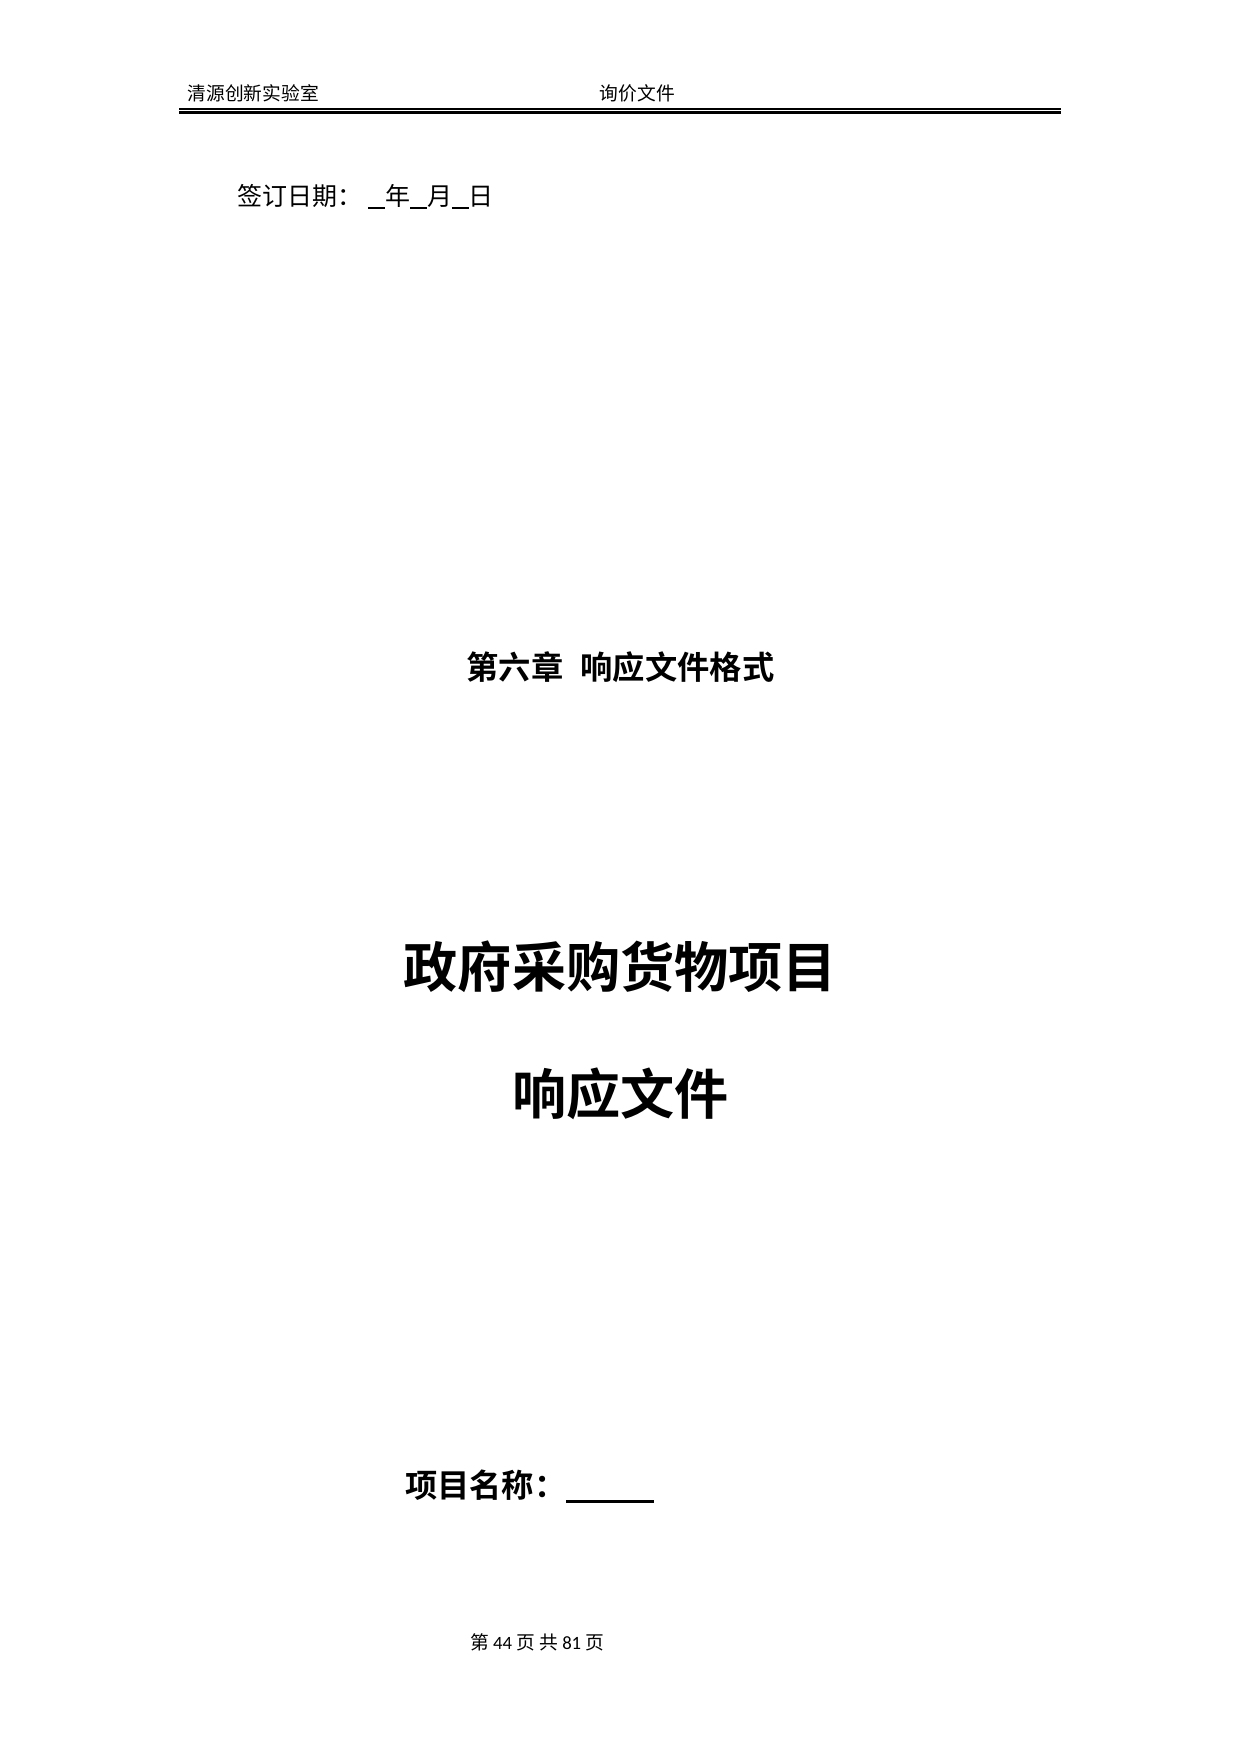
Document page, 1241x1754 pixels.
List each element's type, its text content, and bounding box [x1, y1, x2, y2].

text 签订日期： 年 月 日 [187, 162, 1053, 227]
text 第六章 响应文件格式 [187, 633, 1053, 698]
text 政府采购货物项目 [187, 915, 1053, 1013]
text 响应文件 [187, 1042, 1053, 1139]
text 项目名称： [187, 1451, 1053, 1516]
